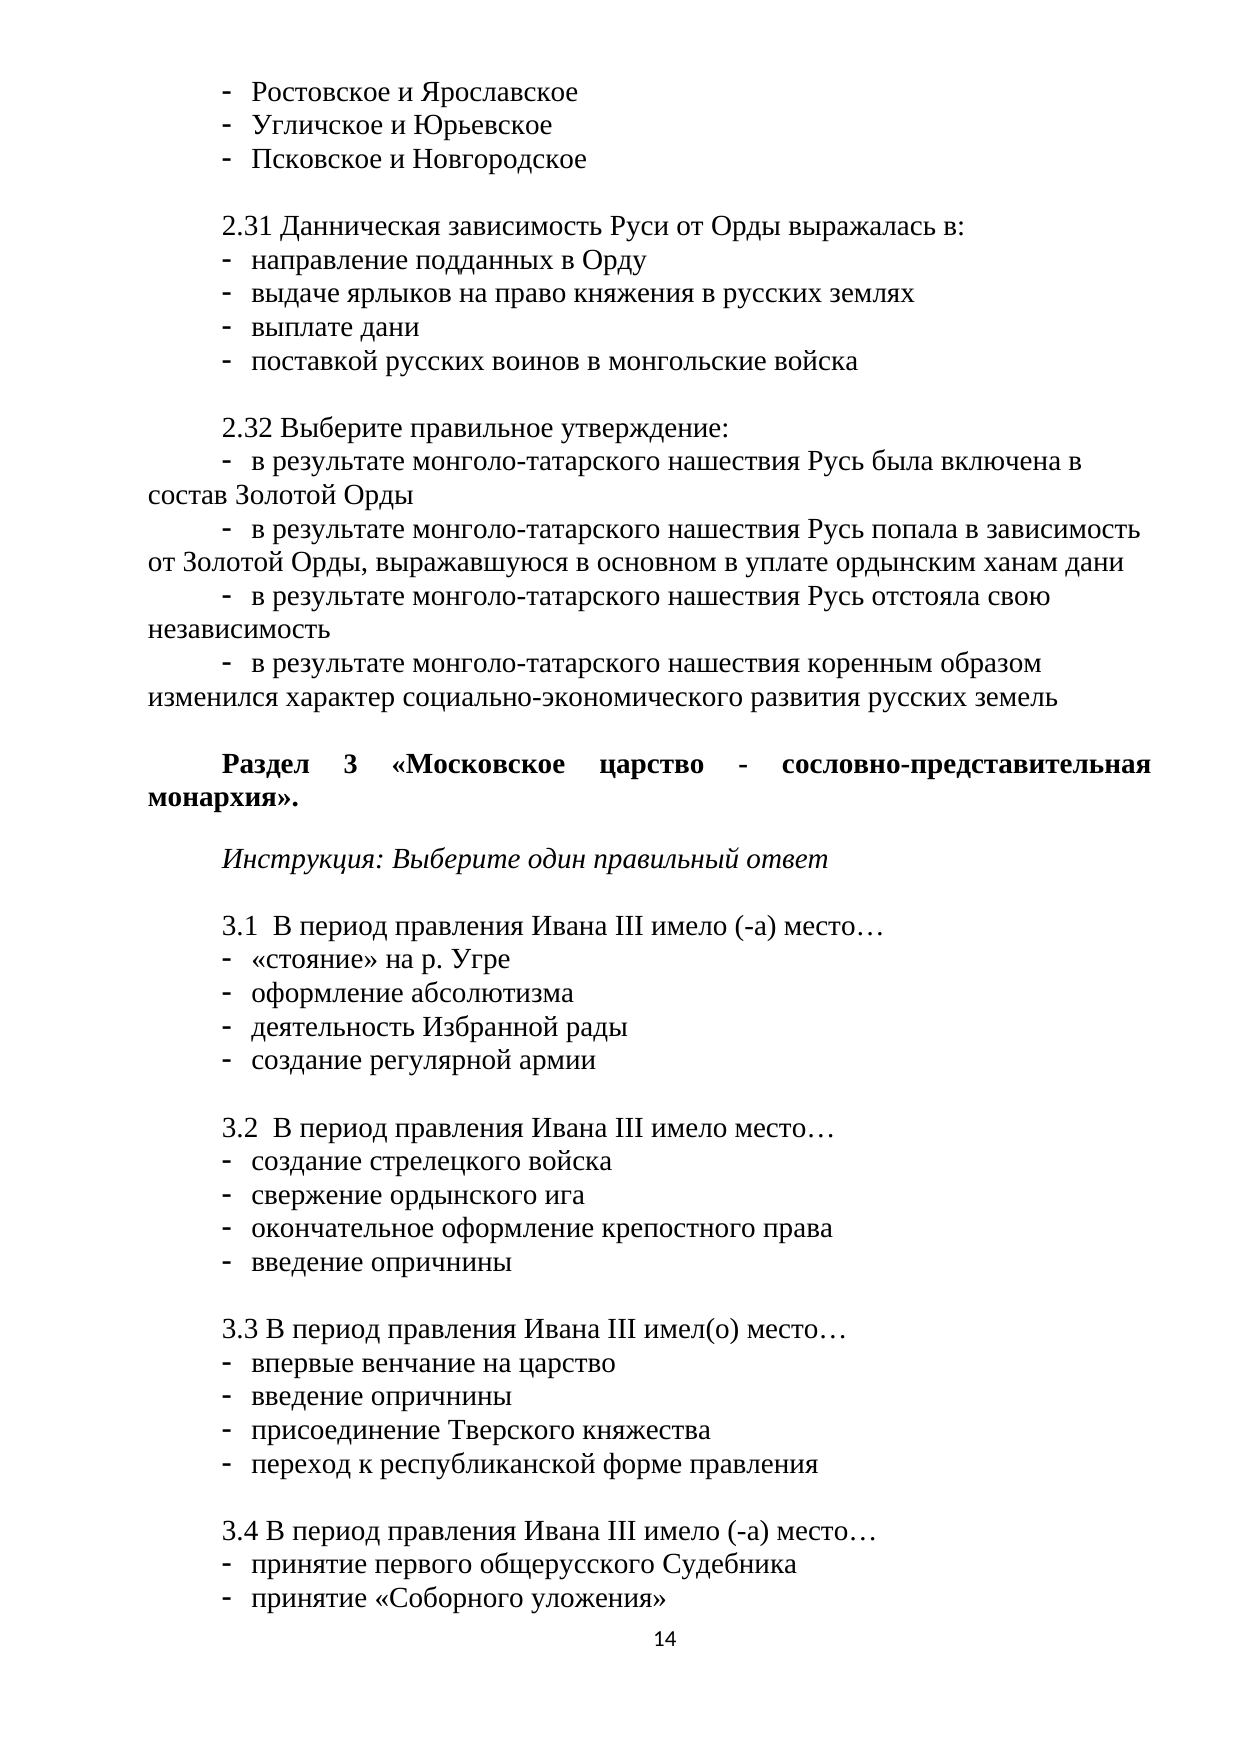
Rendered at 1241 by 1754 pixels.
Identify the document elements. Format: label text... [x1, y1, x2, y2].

list создание регулярной армии [148, 1042, 1152, 1076]
text Раздел 3 «Московское царство - сословно-представительная монархия». [148, 746, 1152, 841]
list свержение ордынского ига [148, 1177, 1152, 1211]
list принятие первого общерусского Судебника [148, 1547, 1152, 1580]
list в результате монголо-татарского нашествия Русь попала в зависимость от Золотой Орды, выражавшуюся в основном в уплате ордынским ханам дани [148, 511, 1152, 578]
list впервые венчание на царство [148, 1345, 1152, 1378]
list оформление абсолютизма [148, 975, 1152, 1009]
list в результате монголо-татарского нашествия коренным образом изменился характер социально-экономического развития русских земель [148, 645, 1152, 712]
text 3.2 В период правления Ивана III имело место… [148, 1110, 1152, 1143]
list Ростовское и Ярославское [222, 74, 1152, 107]
text 3.3 В период правления Ивана III имел(о) место… [148, 1311, 1152, 1345]
list «стояние» на р. Угре [148, 942, 1152, 975]
list 2.31 Данническая зависимость Руси от Орды выражалась в: [222, 208, 1152, 242]
list поставкой русских воинов в монгольские войска [222, 343, 1152, 376]
list в результате монголо-татарского нашествия Русь отстояла свою независимость [148, 578, 1152, 645]
text 3.4 В период правления Ивана III имело (-а) место… [148, 1513, 1152, 1547]
list выплате дани [222, 309, 1152, 343]
list введение опричнины [148, 1378, 1152, 1412]
list Угличское и Юрьевское [222, 107, 1152, 141]
list введение опричнины [148, 1244, 1152, 1278]
list направление подданных в Орду [222, 242, 1152, 276]
list принятие «Соборного уложения» [148, 1580, 1152, 1614]
text 3.1 В период правления Ивана III имело (-а) место… [148, 908, 1152, 942]
list переход к республиканской форме правления [148, 1446, 1152, 1479]
list окончательное оформление крепостного права [148, 1211, 1152, 1244]
list присоединение Тверского княжества [148, 1412, 1152, 1446]
text Инструкция: Выберите один правильный ответ [148, 841, 1152, 874]
list 2.32 Выберите правильное утверждение: [222, 410, 1152, 443]
list в результате монголо-татарского нашествия Русь была включена в состав Золотой Орды [148, 443, 1152, 511]
list создание стрелецкого войска [148, 1143, 1152, 1177]
list деятельность Избранной рады [148, 1009, 1152, 1042]
list выдаче ярлыков на право княжения в русских землях [222, 276, 1152, 309]
list Псковское и Новгородское [222, 141, 1152, 175]
